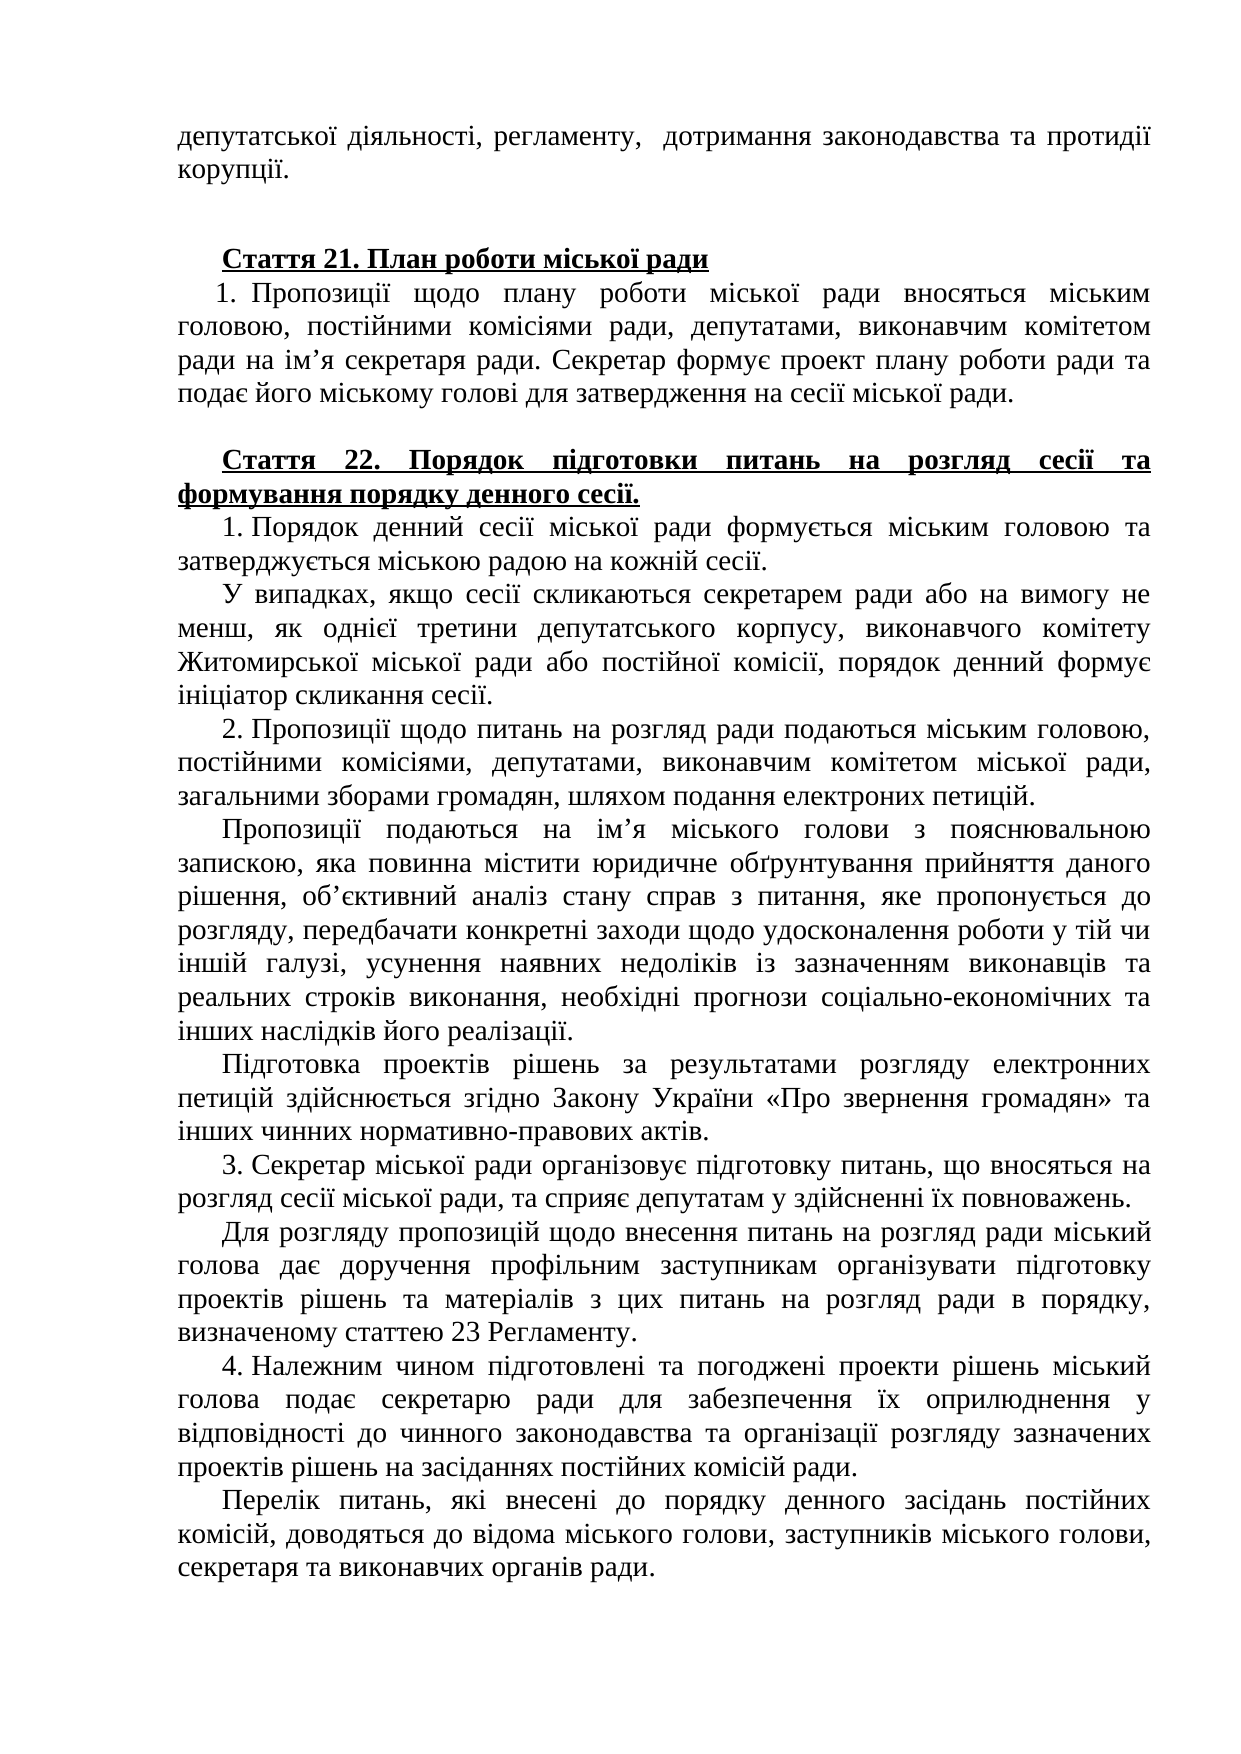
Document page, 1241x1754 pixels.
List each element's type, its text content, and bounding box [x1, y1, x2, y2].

text Перелік питань, які внесені до порядку денного засідань постійних комісій, доводяться до відома міського голови, заступників міського голови, секретаря та виконавчих органів ради. [177, 1482, 1152, 1583]
list Належним чином підготовлені та погоджені проекти рішень міський голова подає секретарю ради для забезпечення їх оприлюднення у відповідності до чинного законодавства та організації розгляду зазначених проектів рішень на засіданнях постійних комісій ради. [177, 1348, 1152, 1482]
text Стаття 21. План роботи міської ради [177, 241, 1152, 275]
text Для розгляду пропозицій щодо внесення питань на розгляд ради міський голова дає доручення профільним заступникам організувати підготовку проектів рішень та матеріалів з цих питань на розгляд ради в порядку, визначеному статтею 23 Регламенту. [177, 1214, 1152, 1348]
list Секретар міської ради організовує підготовку питань, що вносяться на розгляд сесії міської ради, та сприяє депутатам у здійсненні їх повноважень. [177, 1147, 1152, 1214]
list Пропозиції щодо плану роботи міської ради вносяться міським головою, постійними комісіями ради, депутатами, виконавчим комітетом ради на ім’я секретаря ради. Секретар формує проект плану роботи ради та подає його міському голові для затвердження на сесії міської ради. [177, 275, 1152, 409]
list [177, 118, 1152, 185]
text Стаття 22. Порядок підготовки питань на розгляд сесії та формування порядку денного сесії. [177, 442, 1152, 509]
text Підготовка проектів рішень за результатами розгляду електронних петицій здійснюється згідно Закону України «Про звернення громадян» та інших чинних нормативно-правових актів. [177, 1046, 1152, 1147]
text У випадках, якщо сесії скликаються секретарем ради або на вимогу не менш, як однієї третини депутатського корпусу, виконавчого комітету Житомирської міської ради або постійної комісії, порядок денний формує ініціатор скликання сесії. [177, 577, 1152, 711]
list Порядок денний сесії міської ради формується міським головою та затверджується міською радою на кожній сесії. [177, 509, 1152, 577]
list Пропозиції щодо питань на розгляд ради подаються міським головою, постійними комісіями, депутатами, виконавчим комітетом міської ради, загальними зборами громадян, шляхом подання електроних петицій. [177, 711, 1152, 811]
text Пропозиції подаються на ім’я міського голови з пояснювальною запискою, яка повинна містити юридичне обґрунтування прийняття даного рішення, об’єктивний аналіз стану справ з питання, яке пропонується до розгляду, передбачати конкретні заходи щодо удосконалення роботи у тій чи іншій галузі, усунення наявних недоліків із зазначенням виконавців та реальних строків виконання, необхідні прогнози соціально-економічних та інших наслідків його реалізації. [177, 811, 1152, 1046]
